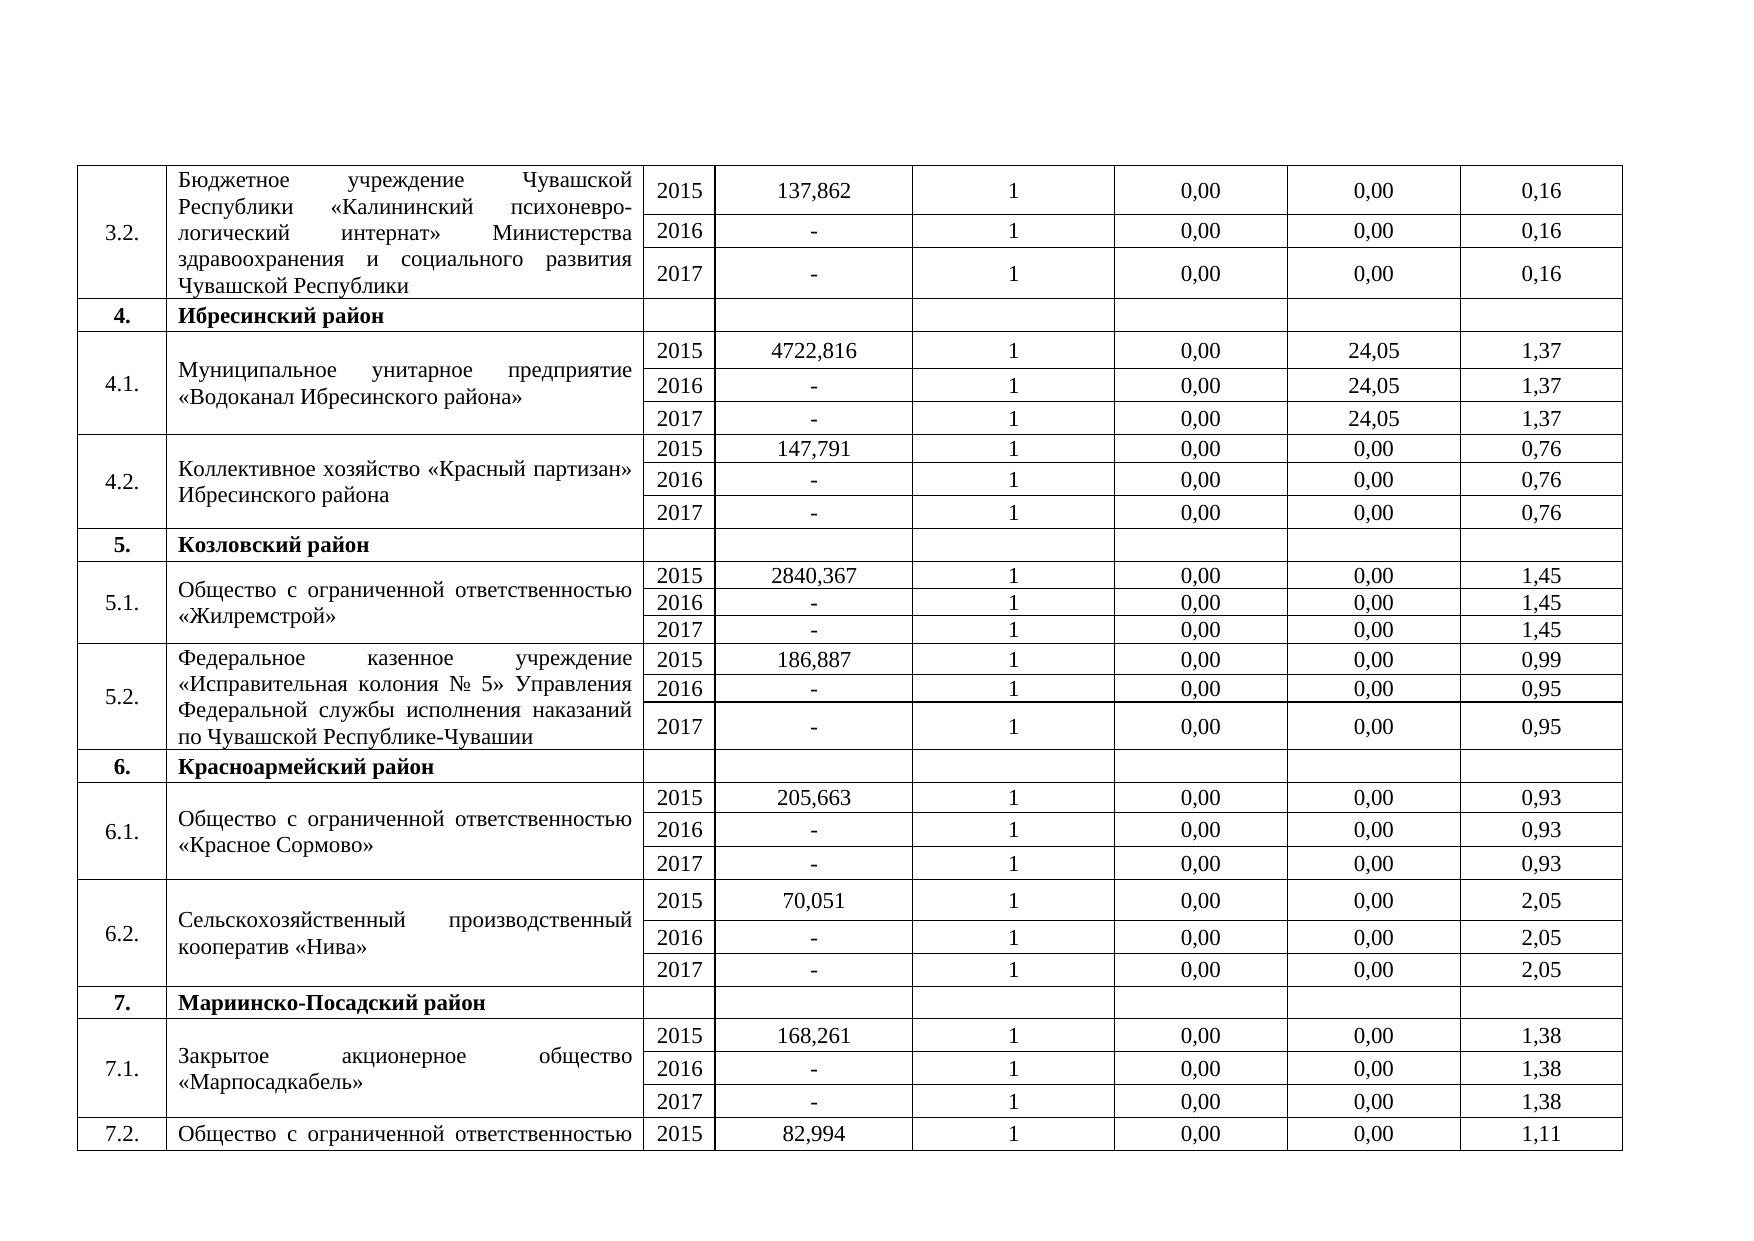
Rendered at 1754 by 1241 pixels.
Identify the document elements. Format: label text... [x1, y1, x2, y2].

table_cell - [716, 616, 912, 643]
table_cell 1 [913, 703, 1114, 749]
table_cell - [716, 589, 912, 615]
table_cell [1288, 529, 1460, 561]
table_cell [716, 987, 912, 1018]
table_cell 24,05 [1288, 402, 1460, 434]
table_cell [716, 299, 912, 331]
table_cell 0,00 [1115, 1085, 1287, 1117]
table_cell 0,00 [1115, 1052, 1287, 1084]
table_cell 0,93 [1461, 783, 1622, 812]
table_cell 6.1. [78, 783, 166, 879]
table_cell 0,00 [1115, 1118, 1287, 1149]
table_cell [167, 1118, 643, 1149]
table_cell 0,00 [1288, 562, 1460, 588]
table_cell 0,76 [1461, 463, 1622, 495]
table_cell 1 [913, 1052, 1114, 1084]
table_cell [1288, 299, 1460, 331]
table_cell 1,45 [1461, 589, 1622, 615]
table_cell 5. [78, 529, 166, 561]
table_cell 0,00 [1288, 215, 1460, 247]
table_cell - [716, 954, 912, 986]
table_cell 1 [913, 921, 1114, 953]
table_cell 0,00 [1115, 847, 1287, 879]
table_cell Козловский район [167, 529, 643, 561]
table_cell 0,00 [1288, 1118, 1460, 1149]
table_cell 2016 [644, 1052, 714, 1084]
table_cell Коллективное хозяйство «Красный партизан» Ибресинского района [167, 435, 643, 528]
table_cell [644, 299, 714, 331]
table_cell 24,05 [1288, 369, 1460, 401]
table_cell 1 [913, 496, 1114, 528]
table_cell 168,261 [716, 1019, 912, 1051]
table_cell [716, 750, 912, 782]
table_cell 1,38 [1461, 1085, 1622, 1117]
table_cell 0,00 [1115, 880, 1287, 920]
table_cell 2,05 [1461, 954, 1622, 986]
table_cell - [716, 1085, 912, 1117]
table_cell 2017 [644, 847, 714, 879]
table_cell 0,00 [1288, 589, 1460, 615]
table_cell 0,00 [1115, 644, 1287, 674]
table_cell 2015 [644, 435, 714, 462]
table_cell [913, 299, 1114, 331]
table_cell 2017 [644, 402, 714, 434]
table_cell 0,00 [1115, 616, 1287, 643]
table_cell 1 [913, 215, 1114, 247]
table_cell 2016 [644, 589, 714, 615]
table_cell 1 [913, 813, 1114, 846]
table_cell Бюджетное учреждение Чувашской Республики «Калининский психоневро-логический интернат» Министерства здравоохранения и социального развития Чувашской Республики [167, 166, 643, 298]
table_cell 0,00 [1288, 880, 1460, 920]
table_cell 0,00 [1288, 435, 1460, 462]
table_cell 0,93 [1461, 847, 1622, 879]
table_cell 2017 [644, 954, 714, 986]
table_cell 0,00 [1288, 675, 1460, 701]
table_cell 1 [913, 435, 1114, 462]
table_cell 2016 [644, 675, 714, 701]
table_cell 1 [913, 880, 1114, 920]
table_cell 0,00 [1115, 248, 1287, 298]
table_cell 82,994 [716, 1118, 912, 1149]
table_cell Красноармейский район [167, 750, 643, 782]
table_cell 2015 [644, 562, 714, 588]
table_cell 0,00 [1115, 783, 1287, 812]
table_cell [913, 529, 1114, 561]
table_cell 0,00 [1288, 496, 1460, 528]
table_cell 2017 [644, 703, 714, 749]
table_cell - [716, 369, 912, 401]
table_cell 4.1. [78, 332, 166, 434]
table_cell 4. [78, 299, 166, 331]
table_cell 147,791 [716, 435, 912, 462]
table_cell Общество с ограниченной ответственностью «Красное Сормово» [167, 783, 643, 879]
table_cell 0,00 [1115, 332, 1287, 368]
table_cell 2015 [644, 880, 714, 920]
table_cell [1461, 299, 1622, 331]
table_cell 1 [913, 675, 1114, 701]
table_cell 0,00 [1115, 589, 1287, 615]
table_cell 0,00 [1288, 921, 1460, 953]
table_cell 1,37 [1461, 402, 1622, 434]
table_cell Ибресинский район [167, 299, 643, 331]
table_cell 0,00 [1115, 402, 1287, 434]
table_cell 2016 [644, 369, 714, 401]
table_cell 2015 [644, 332, 714, 368]
table_cell 1 [913, 954, 1114, 986]
table_cell 0,00 [1288, 847, 1460, 879]
table_cell [1288, 750, 1460, 782]
table_cell - [716, 496, 912, 528]
table_cell 5.1. [78, 562, 166, 643]
table_cell 2016 [644, 463, 714, 495]
table_cell 2017 [644, 496, 714, 528]
table_cell 0,95 [1461, 675, 1622, 701]
table_cell 2015 [644, 1019, 714, 1051]
table_cell [1461, 750, 1622, 782]
table_cell - [716, 248, 912, 298]
table_cell Муниципальное унитарное предприятие «Водоканал Ибресинского района» [167, 332, 643, 434]
table_cell - [716, 847, 912, 879]
table_cell 1 [913, 589, 1114, 615]
table_cell 0,00 [1288, 703, 1460, 749]
table_cell 0,00 [1288, 616, 1460, 643]
table_cell 6.2. [78, 880, 166, 986]
table_cell 137,862 [716, 166, 912, 214]
table_cell 2015 [644, 783, 714, 812]
table_cell Закрытое акционерное общество «Марпосадкабель» [167, 1019, 643, 1117]
table_cell 2017 [644, 1085, 714, 1117]
table_cell [1288, 987, 1460, 1018]
table_cell 2840,367 [716, 562, 912, 588]
table_cell 0,00 [1115, 166, 1287, 214]
table_cell 0,00 [1115, 954, 1287, 986]
table_cell 0,93 [1461, 813, 1622, 846]
table_cell [913, 750, 1114, 782]
table_cell 1 [913, 616, 1114, 643]
table_cell 186,887 [716, 644, 912, 674]
table_cell - [716, 463, 912, 495]
table_cell 0,00 [1288, 813, 1460, 846]
table_cell 0,76 [1461, 496, 1622, 528]
table_cell [1461, 529, 1622, 561]
table_cell 0,99 [1461, 644, 1622, 674]
table_cell [1115, 750, 1287, 782]
table_cell [716, 529, 912, 561]
table_cell 2017 [644, 616, 714, 643]
table_cell 1,11 [1461, 1118, 1622, 1149]
table_cell 0,00 [1288, 248, 1460, 298]
table_cell [1115, 299, 1287, 331]
table_cell 4722,816 [716, 332, 912, 368]
table_cell 1 [913, 463, 1114, 495]
table_cell 1 [913, 248, 1114, 298]
table_cell [644, 750, 714, 782]
table_cell 1,45 [1461, 616, 1622, 643]
table_cell 2016 [644, 921, 714, 953]
table_cell 24,05 [1288, 332, 1460, 368]
table_cell 2,05 [1461, 921, 1622, 953]
table_cell - [716, 921, 912, 953]
table_cell 1 [913, 847, 1114, 879]
table_cell 0,00 [1115, 463, 1287, 495]
table_cell 0,00 [1115, 496, 1287, 528]
table_cell [1461, 987, 1622, 1018]
table_cell 0,00 [1288, 1052, 1460, 1084]
table_cell 0,16 [1461, 248, 1622, 298]
table_cell - [716, 1052, 912, 1084]
table_cell 1,37 [1461, 332, 1622, 368]
table_cell 1 [913, 402, 1114, 434]
table_cell 0,00 [1115, 369, 1287, 401]
table_cell 0,00 [1288, 644, 1460, 674]
table_cell [644, 529, 714, 561]
table_cell 2016 [644, 813, 714, 846]
table_cell 1 [913, 1019, 1114, 1051]
table_cell 7. [78, 987, 166, 1018]
table_cell 0,00 [1288, 954, 1460, 986]
table_cell 2015 [644, 166, 714, 214]
table_cell 1,37 [1461, 369, 1622, 401]
table_cell 3.2. [78, 166, 166, 298]
table_cell 0,16 [1461, 166, 1622, 214]
table_cell 2016 [644, 215, 714, 247]
table_cell 0,00 [1115, 675, 1287, 701]
table_cell 1,38 [1461, 1052, 1622, 1084]
table_cell 1 [913, 1085, 1114, 1117]
table_cell 0,16 [1461, 215, 1622, 247]
table_cell 1 [913, 783, 1114, 812]
table_cell 7.2. [78, 1118, 166, 1149]
table_cell 1 [913, 369, 1114, 401]
table_cell 1,45 [1461, 562, 1622, 588]
table_cell - [716, 215, 912, 247]
table_cell 0,00 [1115, 435, 1287, 462]
table_cell [913, 987, 1114, 1018]
table_cell [1115, 529, 1287, 561]
table_cell 6. [78, 750, 166, 782]
table_cell 0,00 [1115, 215, 1287, 247]
table_cell 2017 [644, 248, 714, 298]
table_cell 0,00 [1115, 921, 1287, 953]
table_cell 205,663 [716, 783, 912, 812]
table_cell 7.1. [78, 1019, 166, 1117]
table_cell 0,00 [1115, 562, 1287, 588]
table_cell 1,38 [1461, 1019, 1622, 1051]
table_cell 0,95 [1461, 703, 1622, 749]
table_cell - [716, 813, 912, 846]
table_cell 0,00 [1115, 813, 1287, 846]
table_cell [1115, 987, 1287, 1018]
table_cell 0,00 [1288, 1085, 1460, 1117]
table_cell - [716, 675, 912, 701]
table_cell 0,00 [1288, 166, 1460, 214]
table_cell 2015 [644, 1118, 714, 1149]
table_cell 0,00 [1288, 1019, 1460, 1051]
table_cell 0,76 [1461, 435, 1622, 462]
table_cell 1 [913, 644, 1114, 674]
table_cell 4.2. [78, 435, 166, 528]
table_cell 1 [913, 332, 1114, 368]
table_cell 2015 [644, 644, 714, 674]
table_cell Общество с ограниченной ответственностью «Жилремстрой» [167, 562, 643, 643]
table_cell [644, 987, 714, 1018]
table_cell - [716, 703, 912, 749]
table_cell Мариинско-Посадский район [167, 987, 643, 1018]
table_cell 1 [913, 1118, 1114, 1149]
table_cell 5.2. [78, 644, 166, 749]
table_cell 0,00 [1115, 1019, 1287, 1051]
table_cell Федеральное казенное учреждение «Исправительная колония № 5» Управления Федеральной службы исполнения наказаний по Чувашской Республике-Чувашии [167, 644, 643, 749]
table_cell 2,05 [1461, 880, 1622, 920]
table_cell Сельскохозяйственный производственный кооператив «Нива» [167, 880, 643, 986]
table_cell 0,00 [1288, 463, 1460, 495]
table_cell 1 [913, 166, 1114, 214]
table_cell 0,00 [1288, 783, 1460, 812]
table_cell 1 [913, 562, 1114, 588]
table_cell 70,051 [716, 880, 912, 920]
table_cell 0,00 [1115, 703, 1287, 749]
table_cell - [716, 402, 912, 434]
